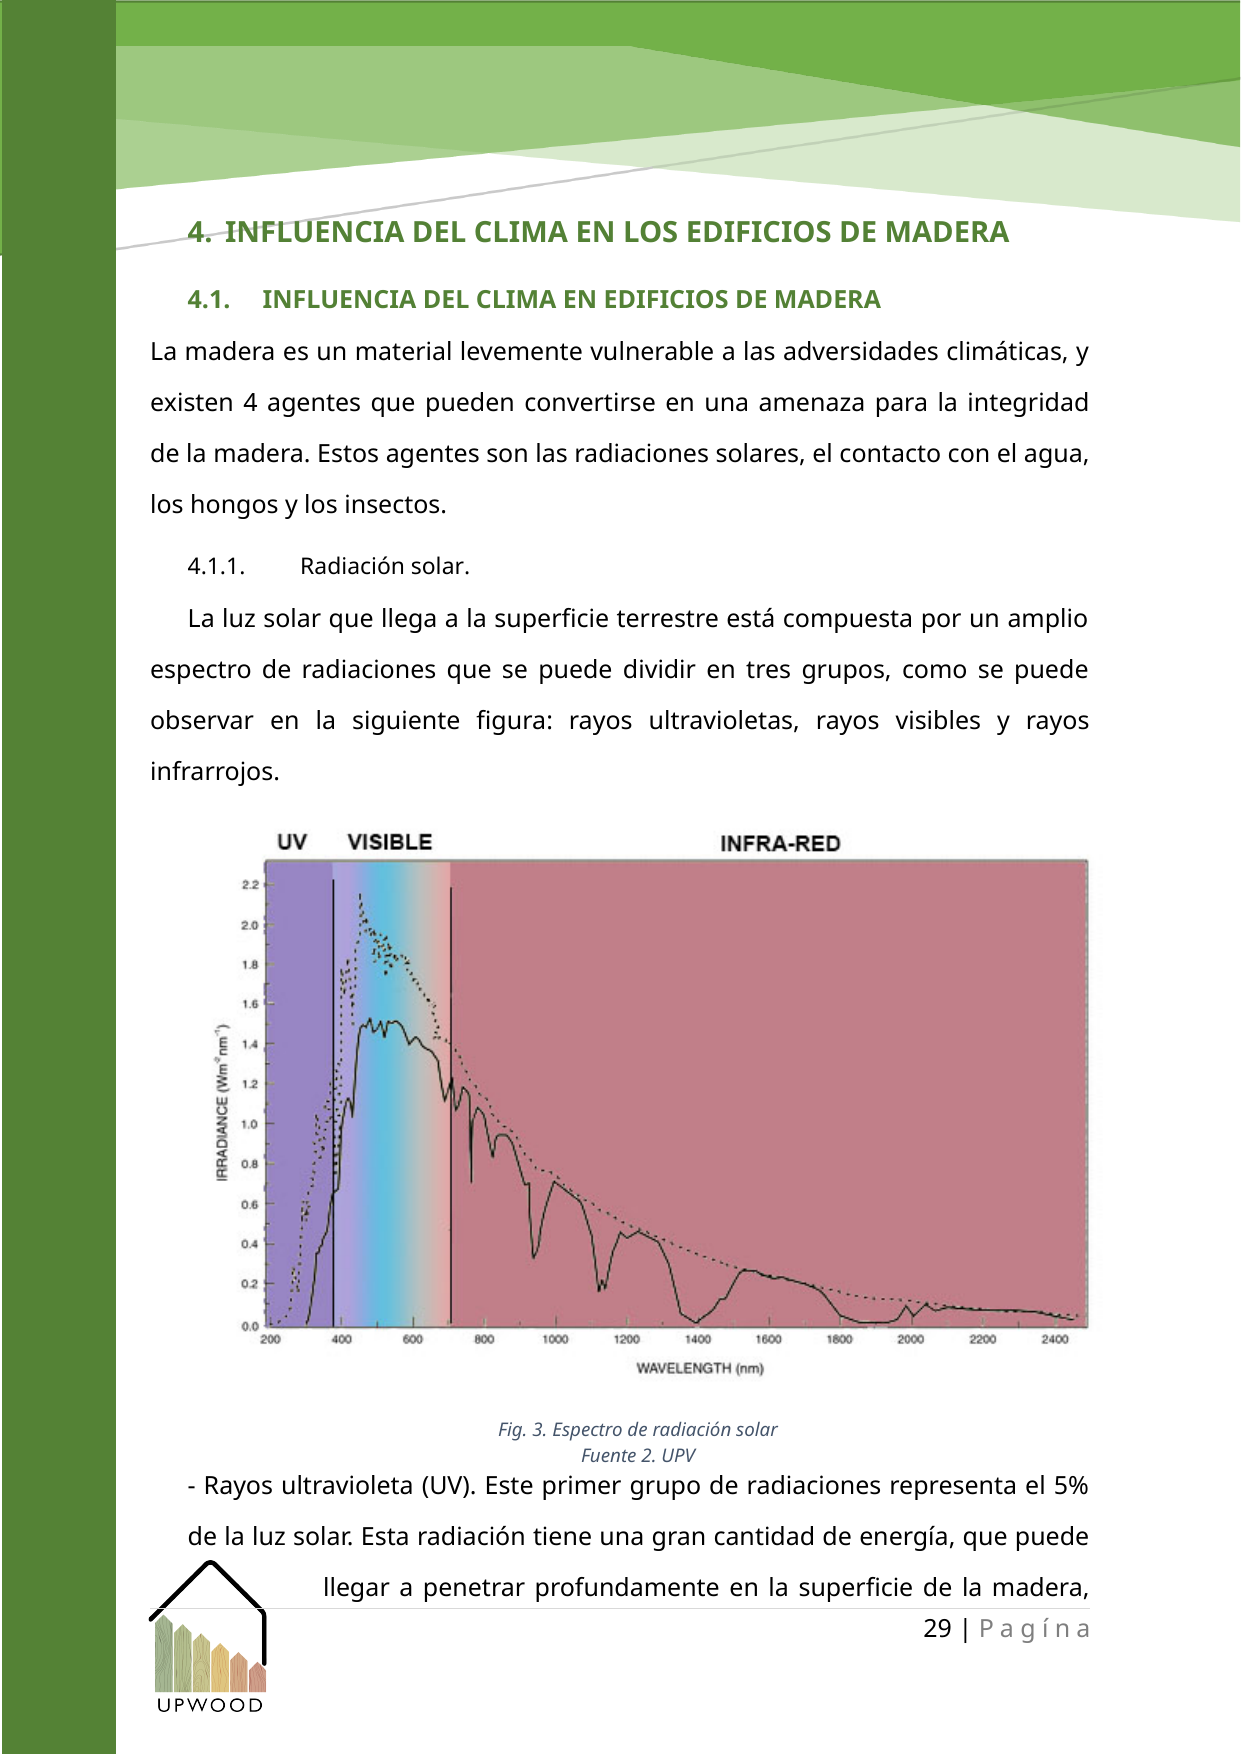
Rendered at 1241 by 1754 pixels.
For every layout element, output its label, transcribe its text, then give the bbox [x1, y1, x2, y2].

picture [187, 817, 1128, 1388]
list Radiación solar. [187, 550, 1090, 581]
text La luz solar que llega a la superficie terrestre está compuesta por un amplio espectro de radiaciones que se puede dividir en tres grupos, como se puede observar en la siguiente figura: rayos ultravioletas, rayos visibles y rayos infrarrojos. [150, 601, 1090, 788]
subtitle INFLUENCIA DEL CLIMA EN LOS EDIFICIOS DE MADERA [187, 211, 1090, 251]
subtitle INFLUENCIA DEL CLIMA EN EDIFICIOS DE MADERA [187, 282, 1090, 316]
picture [116, 46, 1241, 283]
text Fig. 3. Espectro de radiación solar [187, 1417, 1090, 1442]
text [187, 1468, 1090, 1604]
picture [148, 1560, 267, 1712]
text Fuente 2. UPV [187, 1442, 1090, 1468]
text La madera es un material levemente vulnerable a las adversidades climáticas, y existen 4 agentes que pueden convertirse en una amenaza para la integridad de la madera. Estos agentes son las radiaciones solares, el contacto con el agua, los hongos y los insectos. [150, 333, 1090, 521]
